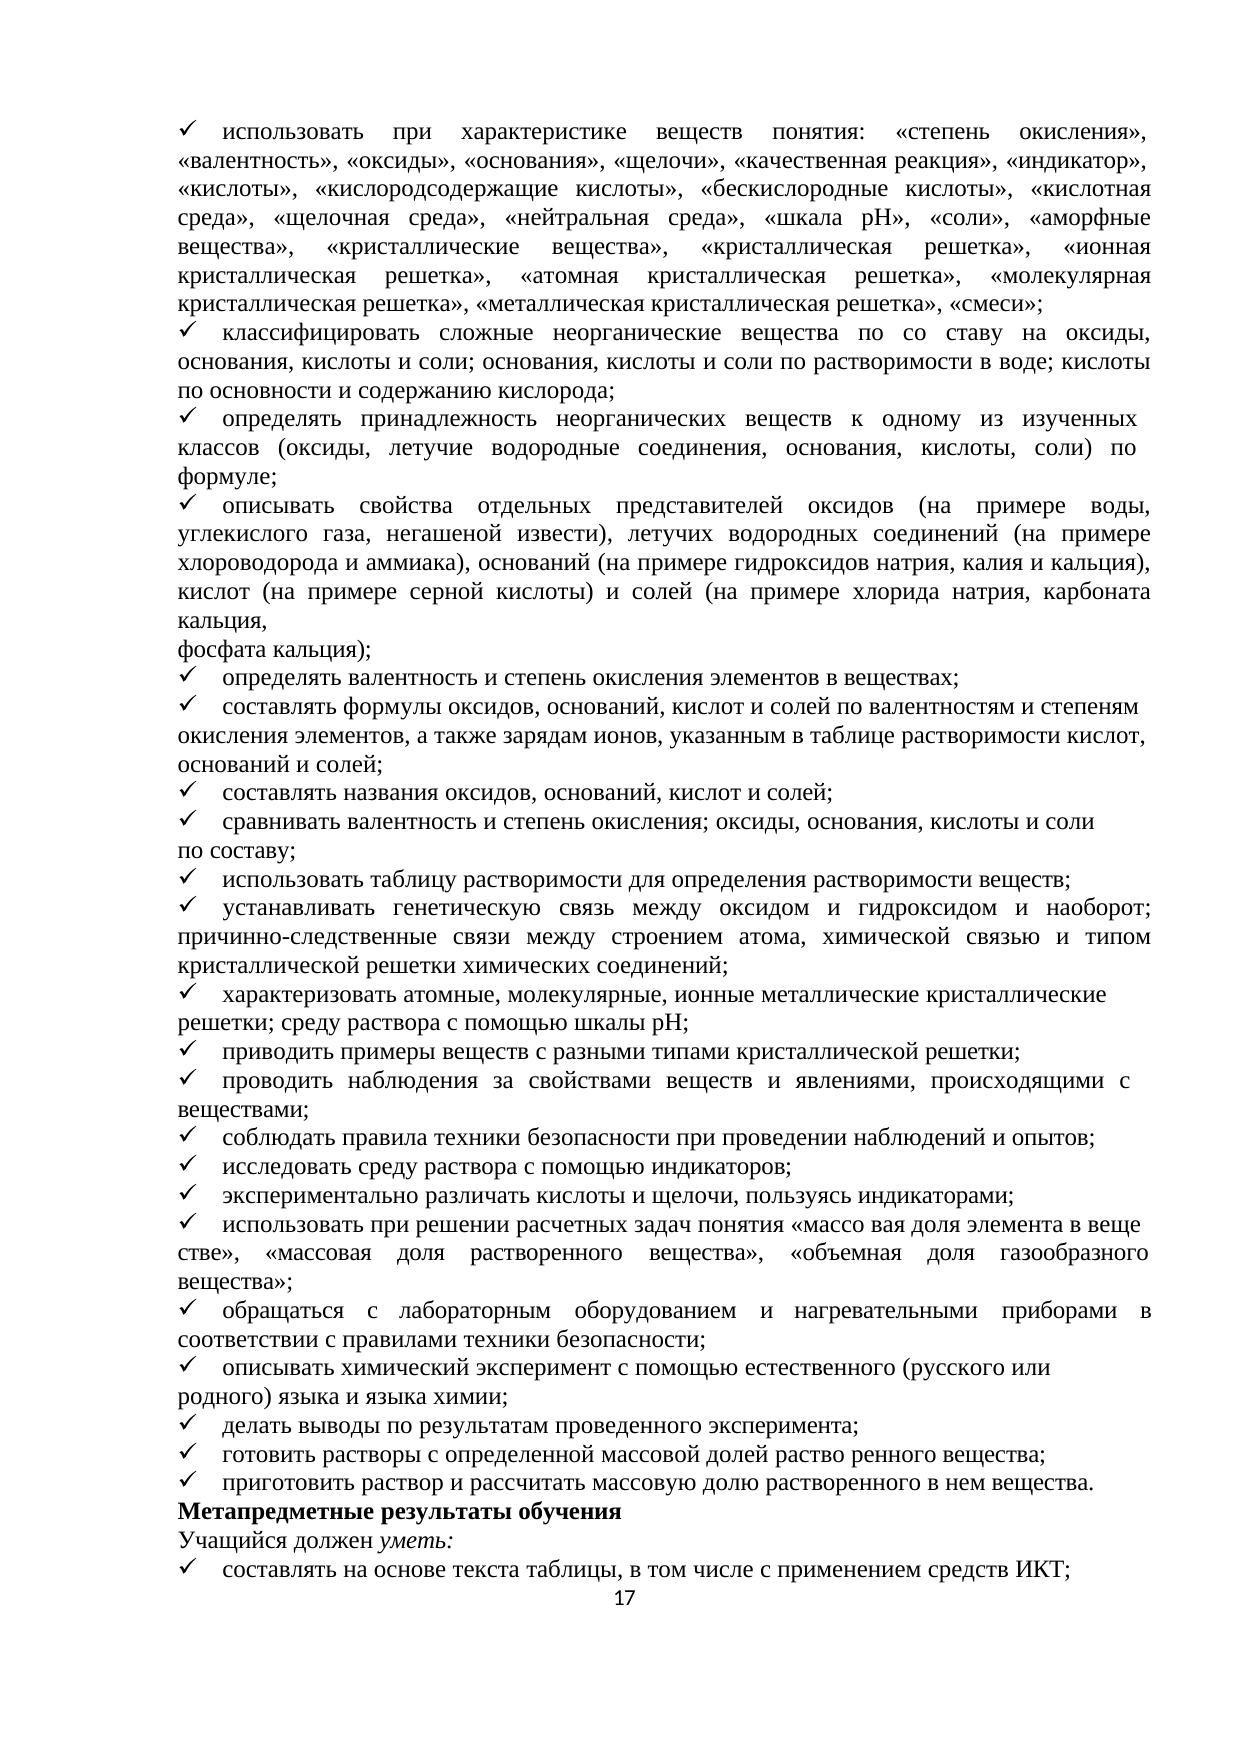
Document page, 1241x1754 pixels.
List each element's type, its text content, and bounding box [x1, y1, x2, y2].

list составлять формулы оксидов, оснований, кислот и солей по валентностям и степеням окисления элементов, а также зарядам ионов, указанным в таблице растворимости кислот, оснований и солей; [177, 691, 1152, 777]
list классифицировать сложные неорганические вещества по со ставу на оксиды, основания, кислоты и соли; основания, кислоты и соли по растворимости в воде; кислоты по основности и содержанию кислорода; [177, 317, 1152, 403]
list составлять названия оксидов, оснований, кислот и солей; [177, 777, 1182, 806]
list делать выводы по результатам проведенного эксперимента; [177, 1410, 1182, 1439]
list определять принадлежность неорганических веществ к одному из изученных классов (оксиды, летучие водородные соединения, основания, кислоты, соли) по формуле; [177, 403, 1138, 490]
subtitle Метапредметные результаты обучения [177, 1496, 1182, 1525]
list описывать химический эксперимент с помощью естественного (русского или родного) языка и языка химии; [177, 1352, 1151, 1410]
list характеризовать атомные, молекулярные, ионные металлические кристаллические решетки; среду раствора с помощью шкалы рН; [177, 979, 1107, 1036]
list соблюдать правила техники безопасности при проведении наблюдений и опытов; [177, 1122, 1182, 1151]
list описывать свойства отдельных представителей оксидов (на примере воды, углекислого газа, негашеной извести), летучих водородных соединений (на примере хлороводорода и аммиака), оснований (на примере гидроксидов натрия, калия и кальция), кислот (на примере серной кислоты) и солей (на примере хлорида натрия, карбоната кальция, [177, 490, 1152, 633]
list сравнивать валентность и степень окисления; оксиды, основания, кислоты и соли по составу; [177, 806, 1126, 864]
list обращаться с лабораторным оборудованием и нагревательными приборами в соответствии с правилами техники безопасности; [177, 1295, 1152, 1352]
list устанавливать генетическую связь между оксидом и гидроксидом и наоборот; причинно-следственные связи между строением атома, химической связью и типом кристаллической решетки химических соединений; [177, 892, 1152, 979]
list использовать при характеристике веществ понятия: «степень окисления», [177, 116, 1182, 145]
list использовать таблицу растворимости для определения растворимости веществ; [177, 864, 1182, 892]
list приготовить раствор и рассчитать массовую долю растворенного в нем вещества. [177, 1467, 1182, 1496]
text Учащийся должен уметь: [177, 1525, 1182, 1554]
text «кислоты», «кислородсодержащие кислоты», «бескислородные кислоты», «кислотная среда», «щелочная среда», «нейтральная среда», «шкала рН», «соли», «аморфные вещества», «кристаллические вещества», «кристаллическая решетка», «ионная кристаллическая решетка», «атомная кристаллическая решетка», «молекулярная кристаллическая решетка», «металлическая кристаллическая решетка», «смеси»; [177, 173, 1152, 317]
text «валентность», «оксиды», «основания», «щелочи», «качественная реакция», «индикатор», [177, 145, 1182, 173]
text фосфата кальция); [177, 634, 1182, 662]
list использовать при решении расчетных задач понятия «массо вая доля элемента в веще стве», «массовая доля растворенного вещества», «объемная доля газообразного вещества»; [177, 1209, 1152, 1295]
list проводить наблюдения за свойствами веществ и явлениями, происходящими с веществами; [177, 1065, 1153, 1122]
list определять валентность и степень окисления элементов в веществах; [177, 662, 1182, 691]
list составлять на основе текста таблицы, в том числе с применением средств ИКТ; [177, 1554, 1182, 1582]
list приводить примеры веществ с разными типами кристаллической решетки; [177, 1036, 1182, 1065]
list экспериментально различать кислоты и щелочи, пользуясь индикаторами; [177, 1180, 1182, 1209]
list готовить растворы с определенной массовой долей раство ренного вещества; [177, 1439, 1182, 1467]
list исследовать среду раствора с помощью индикаторов; [177, 1151, 1182, 1180]
